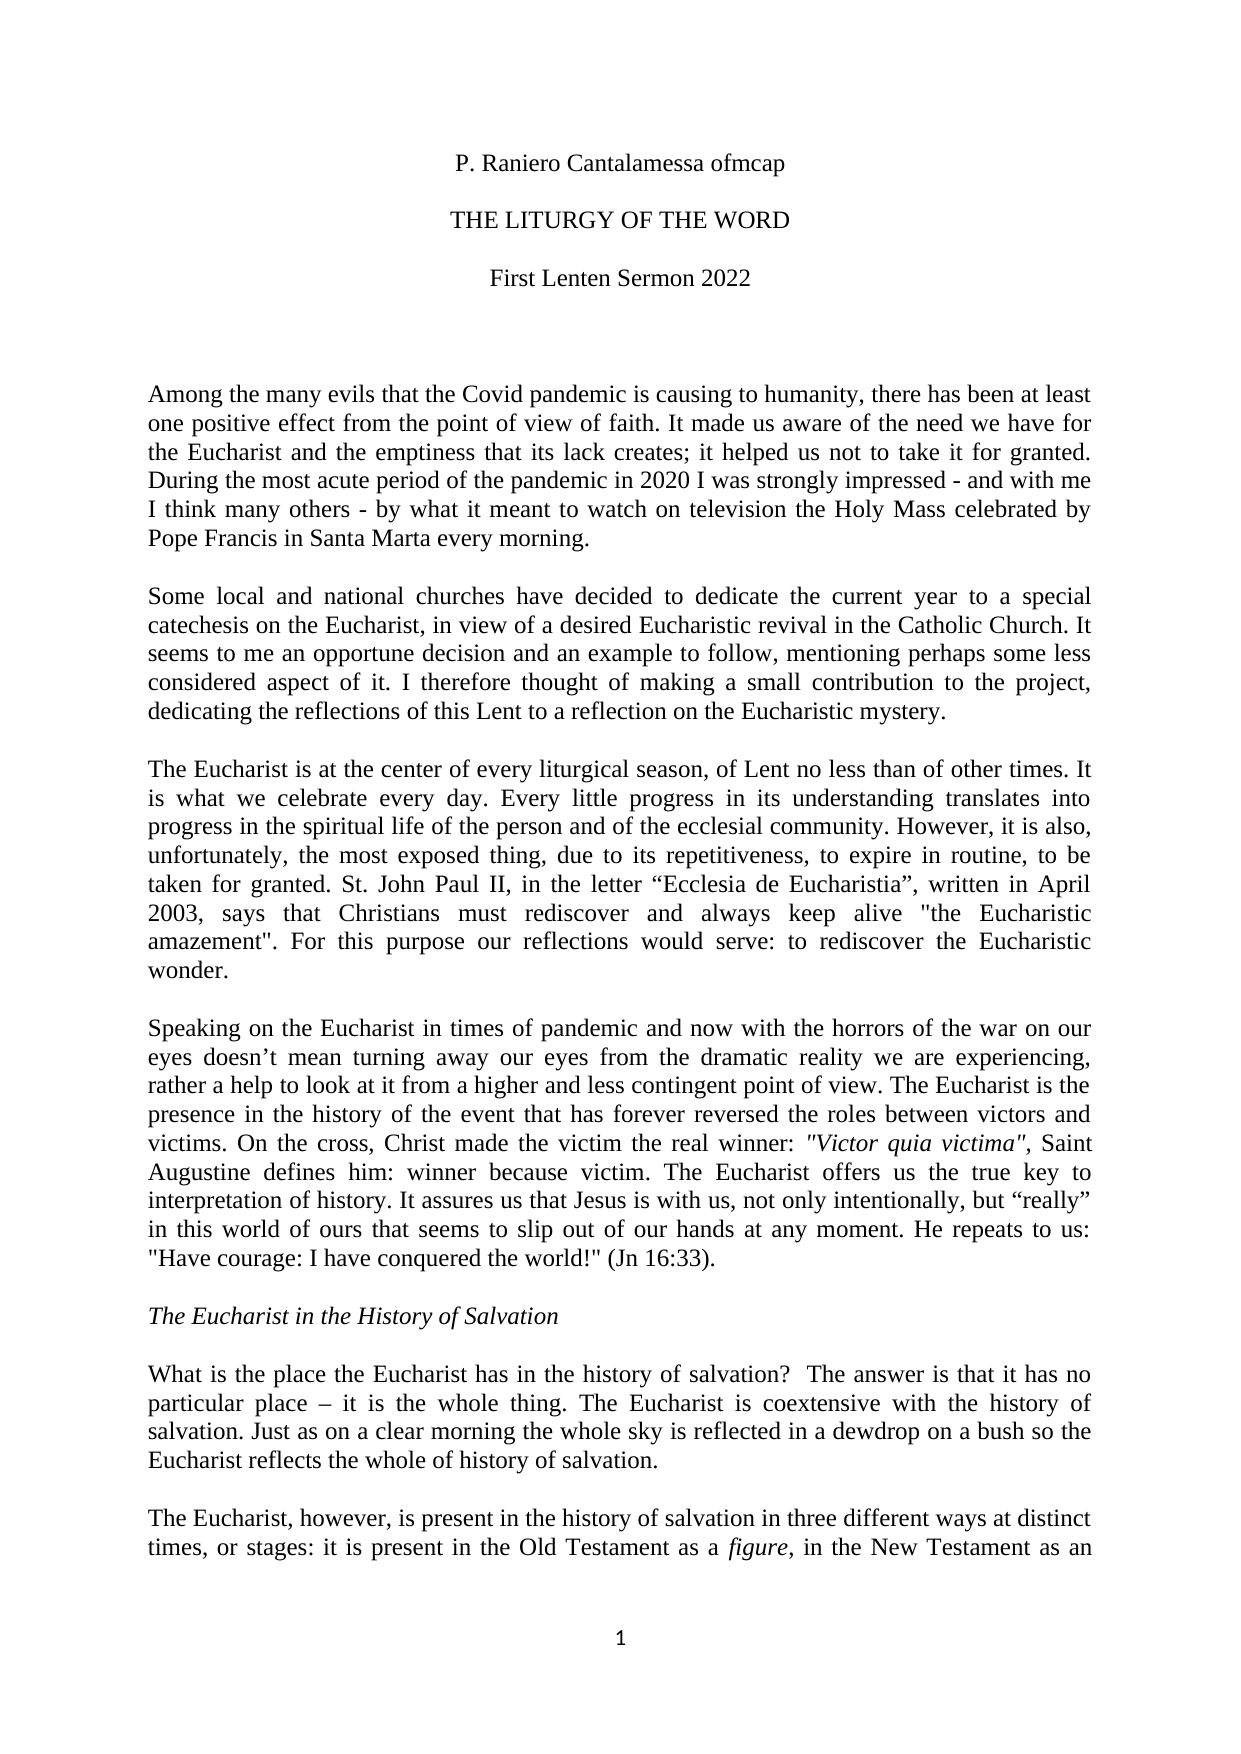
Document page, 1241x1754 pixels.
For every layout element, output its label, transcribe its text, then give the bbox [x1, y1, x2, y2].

text The Eucharist in the History of Salvation [148, 1301, 1092, 1330]
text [148, 1503, 1092, 1561]
text Some local and national churches have decided to dedicate the current year to a special catechesis on the Eucharist, in view of a desired Eucharistic revival in the Catholic Church. It seems to me an opportune decision and an example to follow, mentioning perhaps some less considered aspect of it. I therefore thought of making a small contribution to the project, dedicating the reflections of this Lent to a reflection on the Eucharistic mystery. [148, 581, 1092, 725]
text THE LITURGY OF THE WORD [148, 206, 1092, 234]
text What is the place the Eucharist has in the history of salvation? The answer is that it has no particular place – it is the whole thing. The Eucharist is coextensive with the history of salvation. Just as on a clear morning the whole sky is reflected in a dewdrop on a bush so the Eucharist reflects the whole of history of salvation. [148, 1359, 1092, 1474]
text Speaking on the Eucharist in times of pandemic and now with the horrors of the war on our eyes doesn’t mean turning away our eyes from the dramatic reality we are experiencing, rather a help to look at it from a higher and less contingent point of view. The Eucharist is the presence in the history of the event that has forever reversed the roles between victors and victims. On the cross, Christ made the victim the real winner: "Victor quia victima", Saint Augustine defines him: winner because victim. The Eucharist offers us the true key to interpretation of history. It assures us that Jesus is with us, not only intentionally, but “really” in this world of ours that seems to slip out of our hands at any moment. He repeats to us: "Have courage: I have conquered the world!" (Jn 16:33). [148, 1013, 1092, 1272]
text The Eucharist is at the center of every liturgical season, of Lent no less than of other times. It is what we celebrate every day. Every little progress in its understanding translates into progress in the spiritual life of the person and of the ecclesial community. However, it is also, unfortunately, the most exposed thing, due to its repetitiveness, to expire in routine, to be taken for granted. St. John Paul II, in the letter “Ecclesia de Eucharistia”, written in April 2003, says that Christians must rediscover and always keep alive "the Eucharistic amazement". For this purpose our reflections would serve: to rediscover the Eucharistic wonder. [148, 754, 1092, 984]
text P. Raniero Cantalamessa ofmcap [148, 148, 1092, 176]
text Among the many evils that the Covid pandemic is causing to humanity, there has been at least one positive effect from the point of view of faith. It made us aware of the need we have for the Eucharist and the emptiness that its lack creates; it helped us not to take it for granted. During the most acute period of the pandemic in 2020 I was strongly impressed - and with me I think many others - by what it meant to watch on television the Holy Mass celebrated by Pope Francis in Santa Marta every morning. [148, 379, 1092, 552]
text First Lenten Sermon 2022 [148, 263, 1092, 292]
